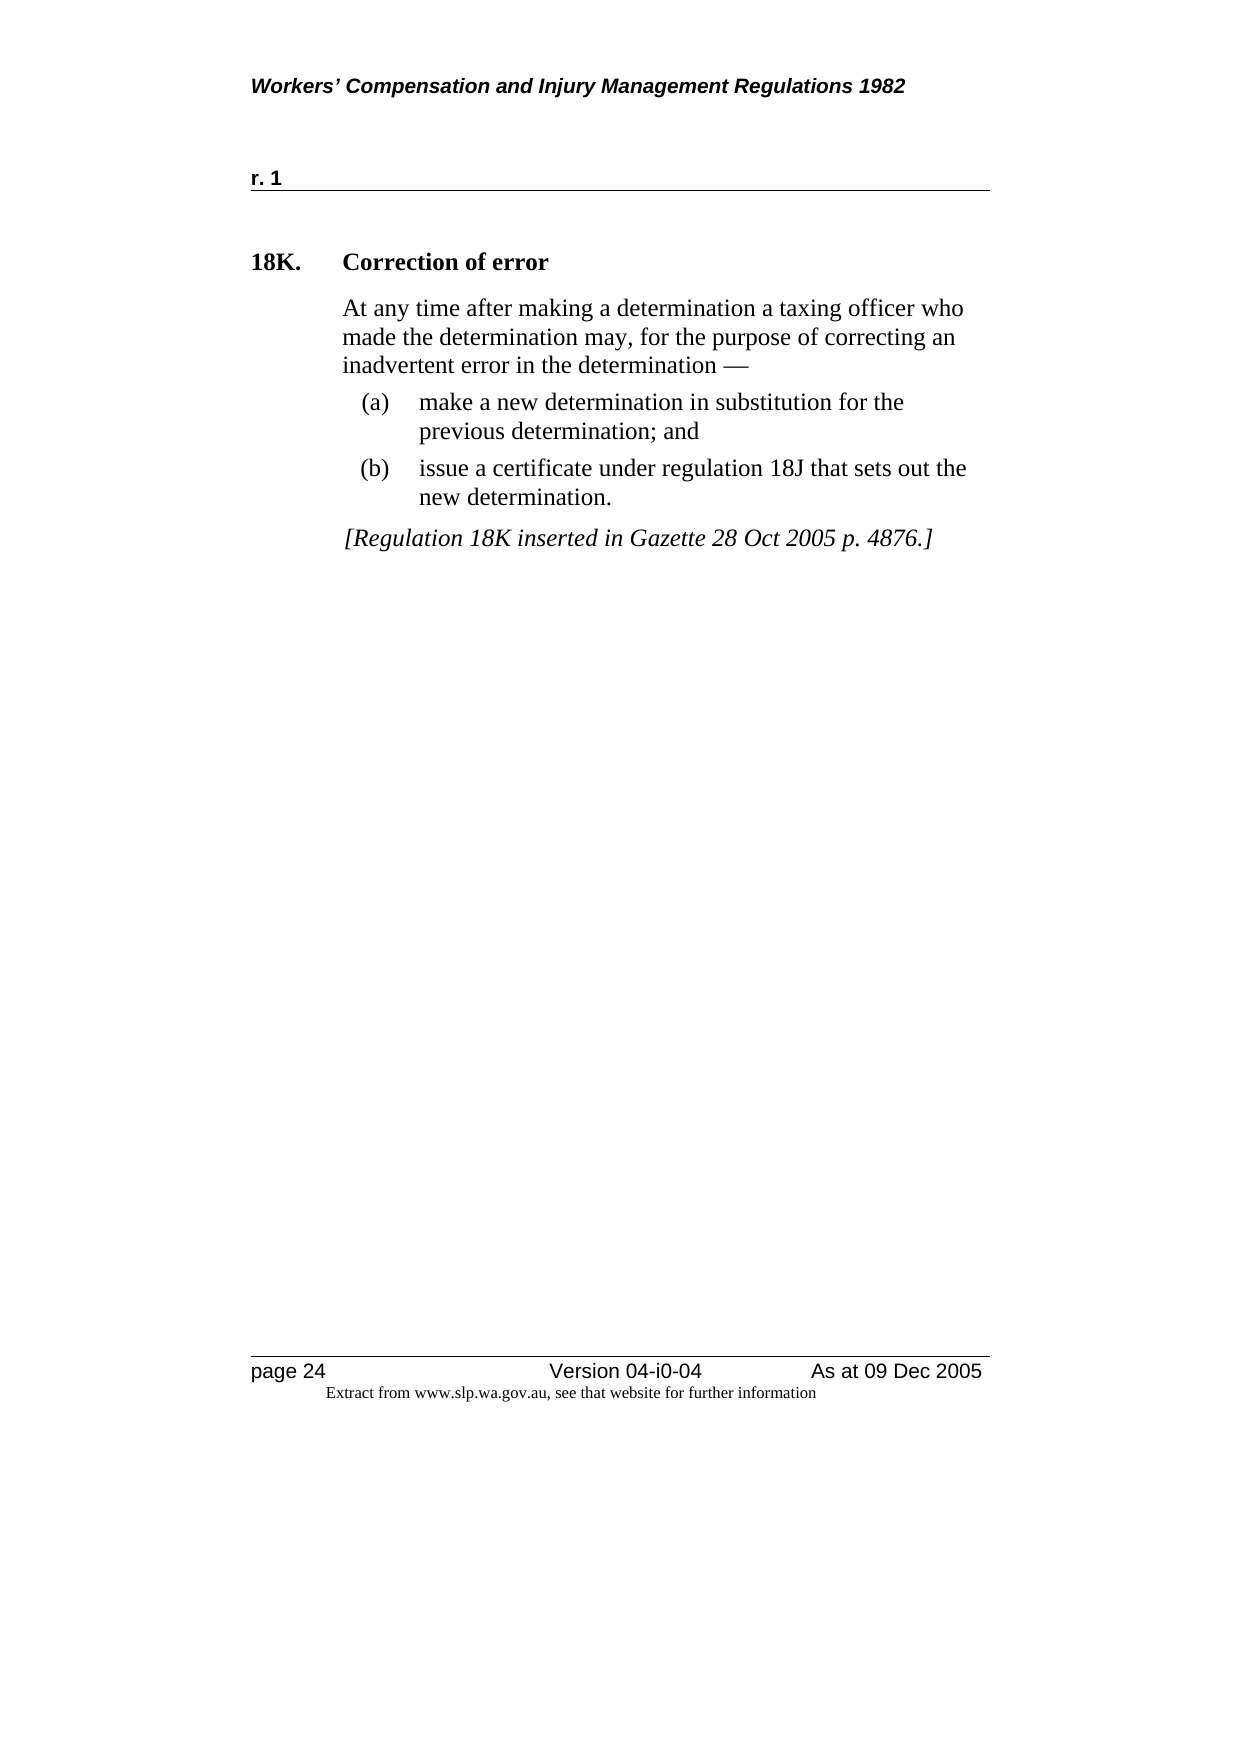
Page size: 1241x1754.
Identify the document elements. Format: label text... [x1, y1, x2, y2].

text (b) issue a certificate under regulation 18J that sets out the new determination. [251, 453, 990, 511]
subtitle 18K. Correction of error [251, 247, 990, 276]
text (a) make a new determination in substitution for the previous determination; and [251, 387, 990, 445]
text At any time after making a determination a taxing officer who made the determination may, for the purpose of correcting an inadvertent error in the determination — [251, 293, 990, 379]
text [Regulation 18K inserted in Gazette 28 Oct 2005 p. 4876.] [251, 523, 990, 552]
